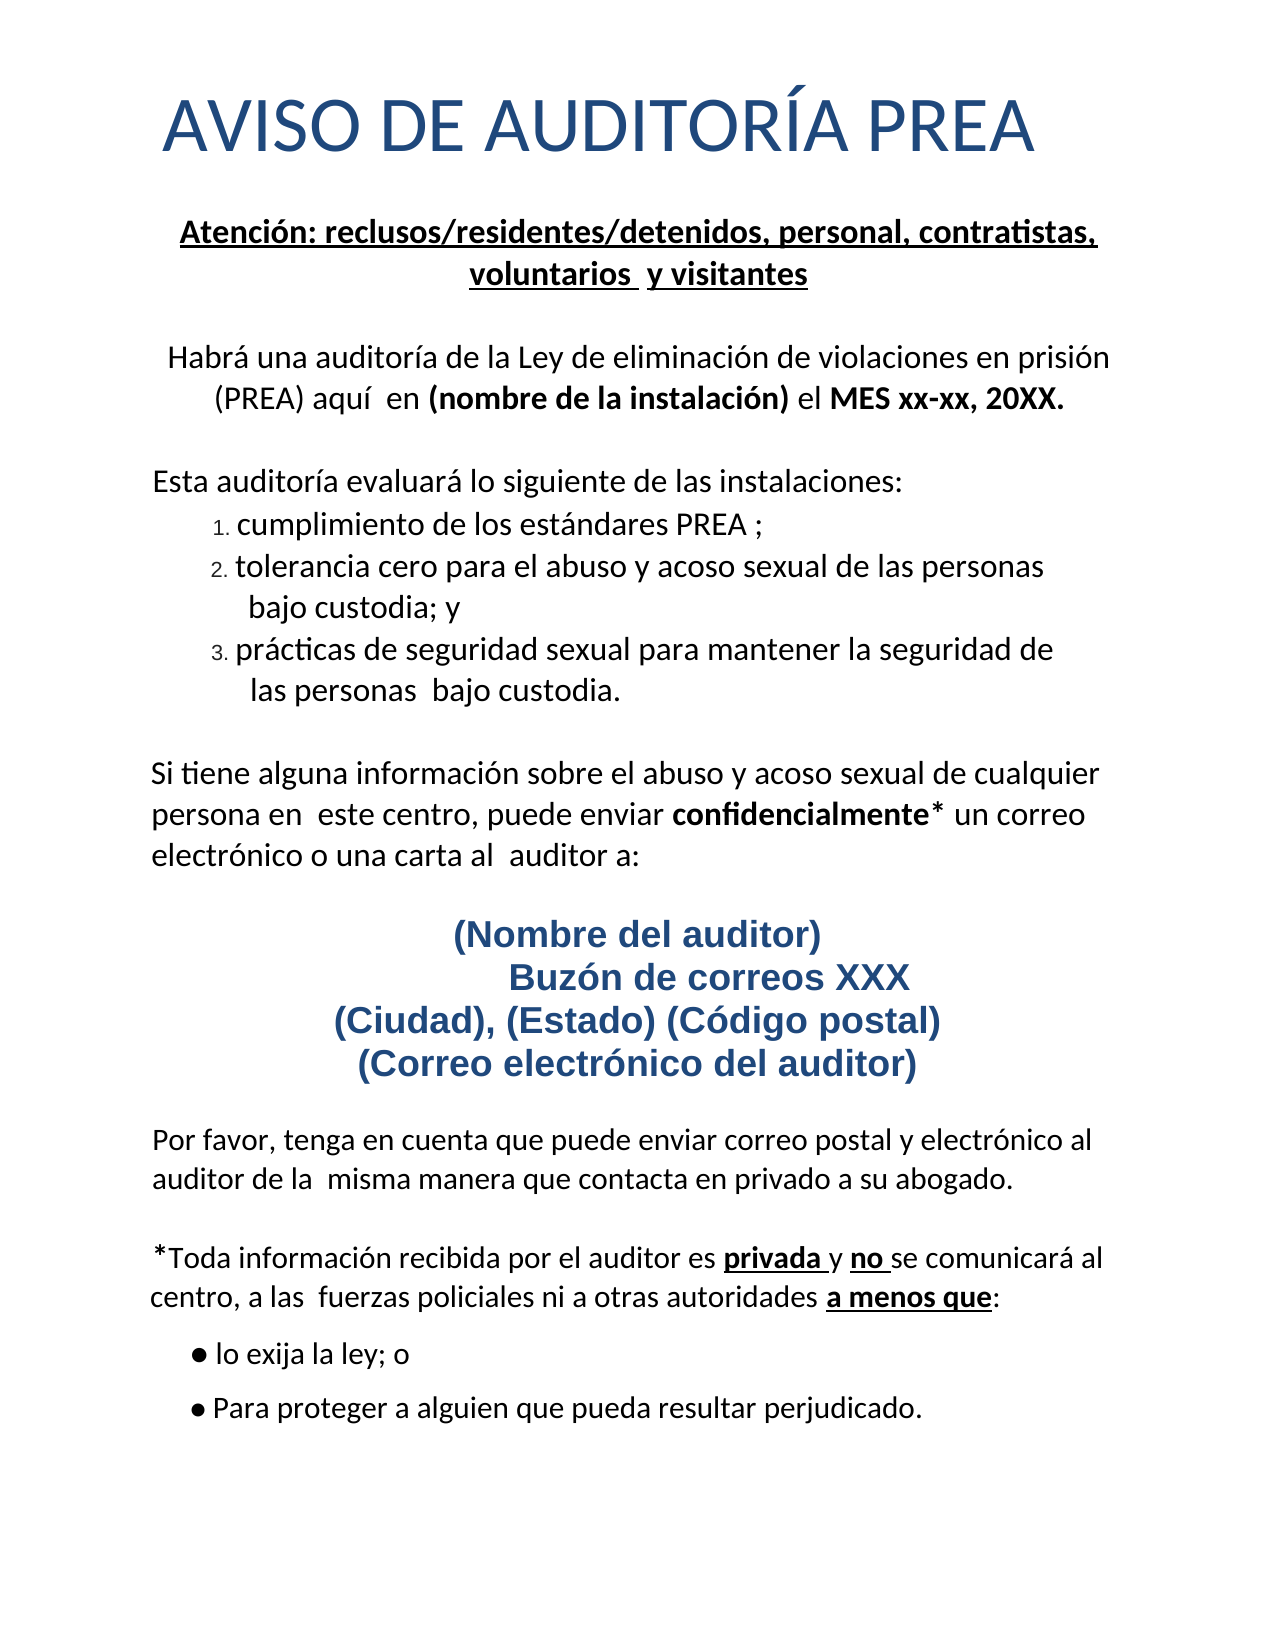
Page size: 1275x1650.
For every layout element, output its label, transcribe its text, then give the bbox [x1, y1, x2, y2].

text (Correo electrónico del auditor) [150, 1041, 1125, 1084]
text AVISO DE AUDITORÍA PREA [150, 75, 1047, 172]
text ● lo exija la ley; o [189, 1334, 1125, 1372]
text ● Para proteger a alguien que pueda resultar perjudicado. [189, 1389, 1125, 1427]
text 3. prácticas de seguridad sexual para mantener la seguridad de las personas bajo custodia. [211, 628, 1093, 710]
text Habrá una auditoría de la Ley de eliminación de violaciones en prisión (PREA) aquí en (nombre de la instalación) el MES xx-xx, 20XX. [161, 336, 1118, 418]
text Si tiene alguna información sobre el abuso y acoso sexual de cualquier persona en este centro, puede enviar confidencialmente* un correo electrónico o una carta al auditor a: [151, 752, 1121, 875]
text 2. tolerancia cero para el abuso y acoso sexual de las personas bajo custodia; y [210, 545, 1097, 627]
text 1. cumplimiento de los estándares PREA ; [212, 503, 1125, 543]
text Por favor, tenga en cuenta que puede enviar correo postal y electrónico al auditor de la misma manera que contacta en privado a su abogado. [152, 1121, 1111, 1197]
text (Nombre del auditor) [150, 912, 1125, 955]
text (Ciudad), (Estado) (Código postal) [150, 998, 1125, 1041]
text Esta auditoría evaluará lo siguiente de las instalaciones: [152, 460, 1125, 501]
text *Toda información recibida por el auditor es privada y no se comunicará al centro, a las fuerzas policiales ni a otras autoridades a menos que: [150, 1236, 1114, 1316]
text Buzón de correos XXX [508, 955, 1125, 998]
text Atención: reclusos/residentes/detenidos, personal, contratistas, voluntarios y visitantes [152, 210, 1125, 294]
